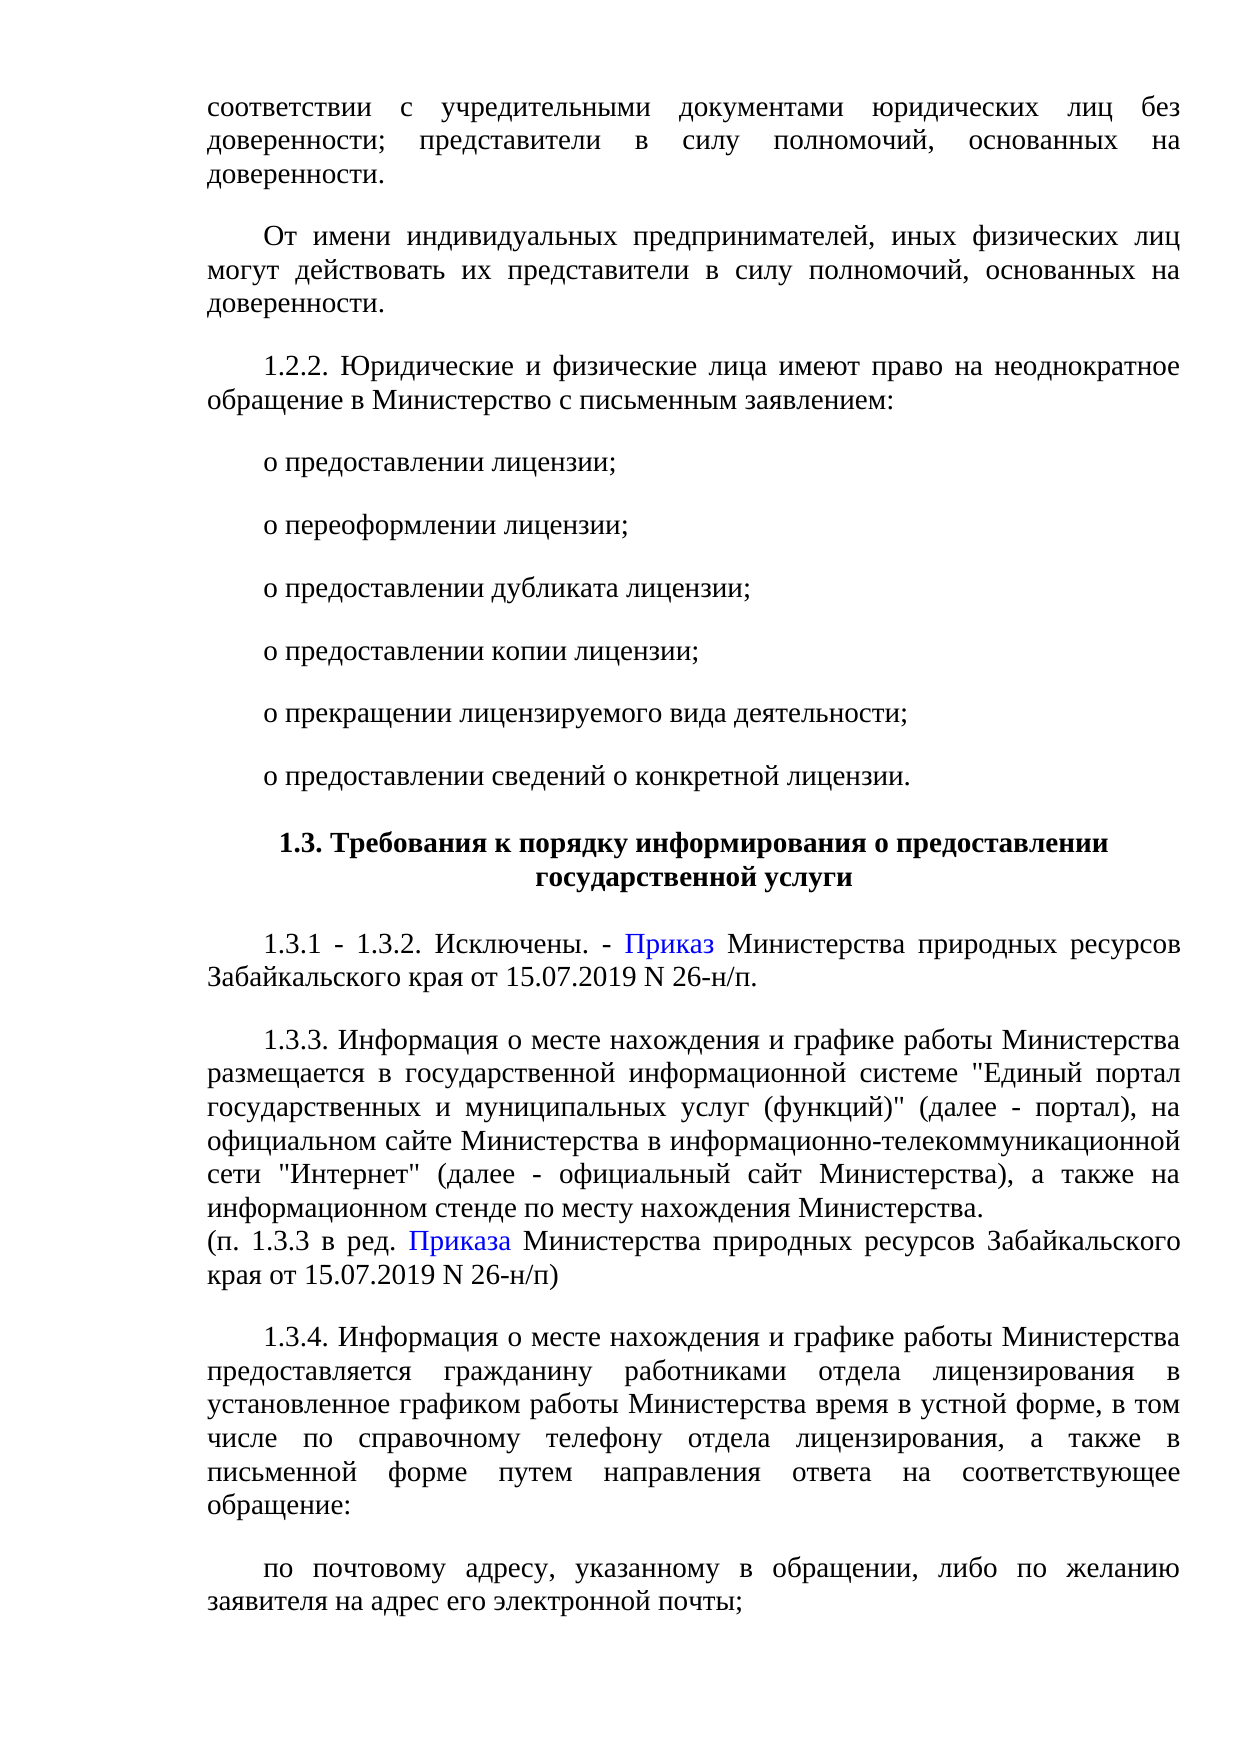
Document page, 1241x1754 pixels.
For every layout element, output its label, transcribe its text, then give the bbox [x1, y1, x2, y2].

text 1.3.3. Информация о месте нахождения и графике работы Министерства размещается в государственной информационной системе "Единый портал государственных и муниципальных услуг (функций)" (далее - портал), на официальном сайте Министерства в информационно-телекоммуникационной сети "Интернет" (далее - официальный сайт Министерства), а также на информационном стенде по месту нахождения Министерства. [207, 1022, 1181, 1223]
text по почтовому адресу, указанному в обращении, либо по желанию заявителя на адрес его электронной почты; [207, 1550, 1181, 1617]
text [207, 89, 1181, 189]
text (п. 1.3.3 в ред. Приказа Министерства природных ресурсов Забайкальского края от 15.07.2019 N 26-н/п) [207, 1223, 1181, 1290]
text 1.2.2. Юридические и физические лица имеют право на неоднократное обращение в Министерство с письменным заявлением: [207, 348, 1181, 415]
title 1.3. Требования к порядку информирования о предоставлении [207, 825, 1181, 859]
text о предоставлении лицензии; [207, 444, 1181, 478]
text 1.3.1 - 1.3.2. Исключены. - Приказ Министерства природных ресурсов Забайкальского края от 15.07.2019 N 26-н/п. [207, 926, 1181, 993]
text о предоставлении сведений о конкретной лицензии. [207, 758, 1181, 792]
text о прекращении лицензируемого вида деятельности; [207, 695, 1181, 729]
text о предоставлении дубликата лицензии; [207, 570, 1181, 603]
title государственной услуги [207, 859, 1181, 892]
text о переоформлении лицензии; [207, 507, 1181, 541]
text 1.3.4. Информация о месте нахождения и графике работы Министерства предоставляется гражданину работниками отдела лицензирования в установленное графиком работы Министерства время в устной форме, в том числе по справочному телефону отдела лицензирования, а также в письменной форме путем направления ответа на соответствующее обращение: [207, 1319, 1181, 1521]
text От имени индивидуальных предпринимателей, иных физических лиц могут действовать их представители в силу полномочий, основанных на доверенности. [207, 218, 1181, 319]
text о предоставлении копии лицензии; [207, 633, 1181, 666]
